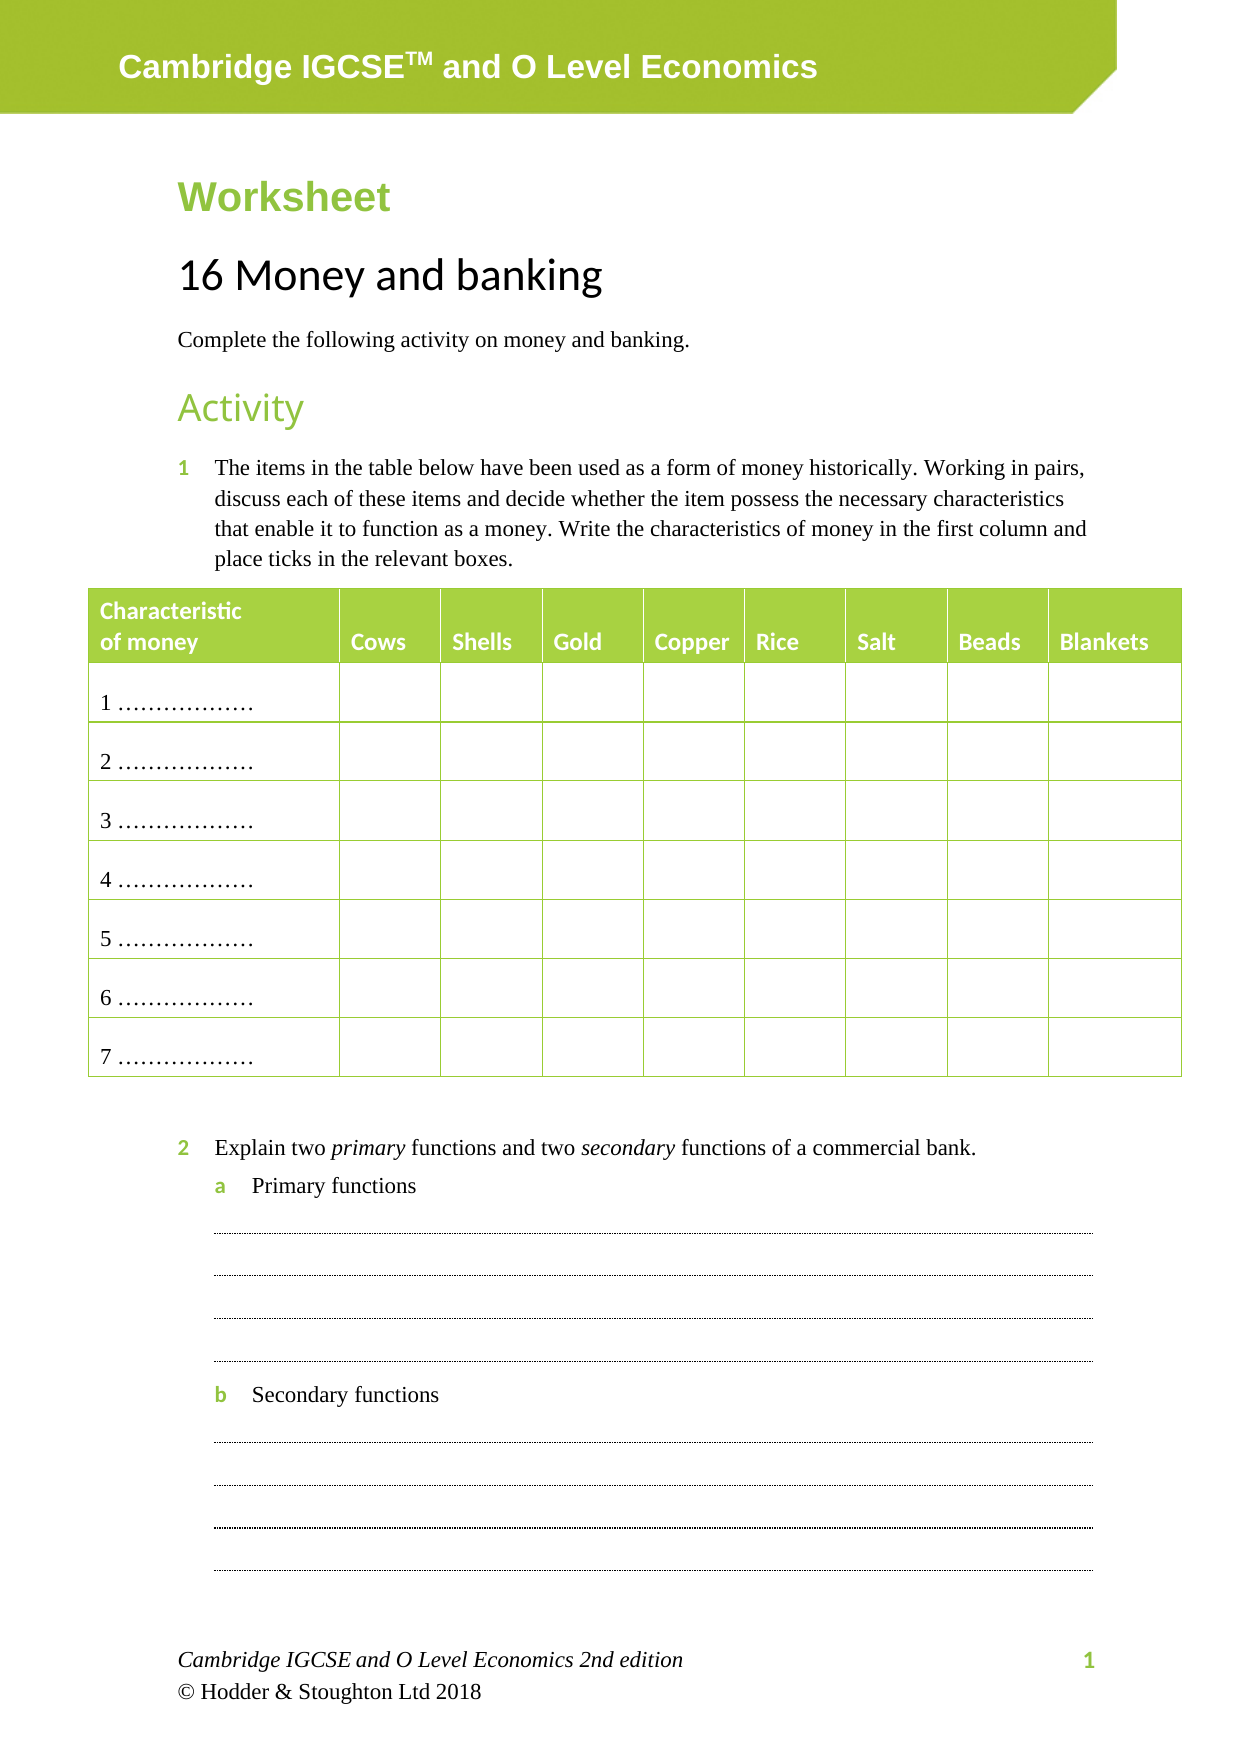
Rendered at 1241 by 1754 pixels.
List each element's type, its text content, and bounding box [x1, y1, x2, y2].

table_cell [644, 1018, 744, 1076]
table_cell [1049, 781, 1181, 839]
table_cell [948, 1018, 1048, 1076]
list 1 The items in the table below have been used as a form of money historically. Working in pairs, discuss each of these items and decide whether the item possess the necessary characteristics that enable it to function as a money. Write the characteristics of money in the first column and place ticks in the relevant boxes. [177, 453, 1092, 572]
table_cell [543, 663, 643, 721]
list 2 Explain two primary functions and two secondary functions of a commercial bank. [177, 1133, 1092, 1161]
table_cell [340, 959, 440, 1017]
table_header Shells [441, 589, 542, 662]
table_cell [846, 900, 947, 958]
table_cell [644, 959, 744, 1017]
table_cell [745, 723, 845, 780]
table_cell [948, 959, 1048, 1017]
table_cell [745, 1018, 845, 1076]
table_cell [340, 663, 440, 721]
table_header Characteristic of money [89, 589, 339, 662]
table_cell [340, 781, 440, 839]
table_cell [441, 781, 542, 839]
table_cell [1049, 663, 1181, 721]
text Complete the following activity on money and banking. [177, 327, 1092, 353]
picture [0, 0, 1117, 114]
text Worksheet [177, 173, 1092, 221]
table_cell [948, 841, 1048, 898]
table_cell [543, 900, 643, 958]
table_cell [543, 1018, 643, 1076]
table_cell [1049, 1018, 1181, 1076]
table_cell [644, 900, 744, 958]
table_cell 1 ……………… [89, 663, 339, 721]
table_cell [745, 781, 845, 839]
table_cell 2 ……………… [89, 723, 339, 780]
table_cell [948, 723, 1048, 780]
table_header Cows [340, 589, 440, 662]
table_header Copper [644, 589, 744, 662]
table_cell [543, 959, 643, 1017]
table_cell [745, 900, 845, 958]
table_cell [846, 841, 947, 898]
table_cell [543, 723, 643, 780]
table_cell [340, 841, 440, 898]
table_cell [543, 841, 643, 898]
table_cell [846, 723, 947, 780]
table_header Beads [948, 589, 1048, 662]
table_cell [644, 663, 744, 721]
table_cell [441, 841, 542, 898]
table_cell [846, 959, 947, 1017]
table_cell [846, 1018, 947, 1076]
text Activity [177, 382, 1092, 433]
table_header Blankets [1049, 589, 1181, 662]
table_header Salt [846, 589, 947, 662]
table_cell [1049, 723, 1181, 780]
list b Secondary functions [214, 1381, 1092, 1408]
table_cell [644, 841, 744, 898]
table_cell 3 ……………… [89, 781, 339, 839]
table_cell [340, 723, 440, 780]
table_cell 5 ……………… [89, 900, 339, 958]
table_cell [948, 663, 1048, 721]
table_cell [644, 781, 744, 839]
table_cell [745, 959, 845, 1017]
table_cell [441, 663, 542, 721]
table_cell 6 ……………… [89, 959, 339, 1017]
table_cell 4 ……………… [89, 841, 339, 898]
table_cell [948, 900, 1048, 958]
table_header Gold [543, 589, 643, 662]
table_cell [846, 663, 947, 721]
table_cell [948, 781, 1048, 839]
table_cell [745, 663, 845, 721]
table_cell [340, 1018, 440, 1076]
table_cell 7 ……………… [89, 1018, 339, 1076]
table_cell [745, 841, 845, 898]
list a Primary functions [214, 1171, 1092, 1199]
table_cell [543, 781, 643, 839]
table_cell [1049, 900, 1181, 958]
table_cell [340, 900, 440, 958]
table_cell [441, 723, 542, 780]
table_cell [1049, 959, 1181, 1017]
table_cell [441, 959, 542, 1017]
table_cell [846, 781, 947, 839]
text 16 Money and banking [177, 246, 1092, 302]
table_cell [441, 1018, 542, 1076]
table_cell [1049, 841, 1181, 898]
table_cell [441, 900, 542, 958]
table_header Rice [745, 589, 845, 662]
table_cell [644, 723, 744, 780]
